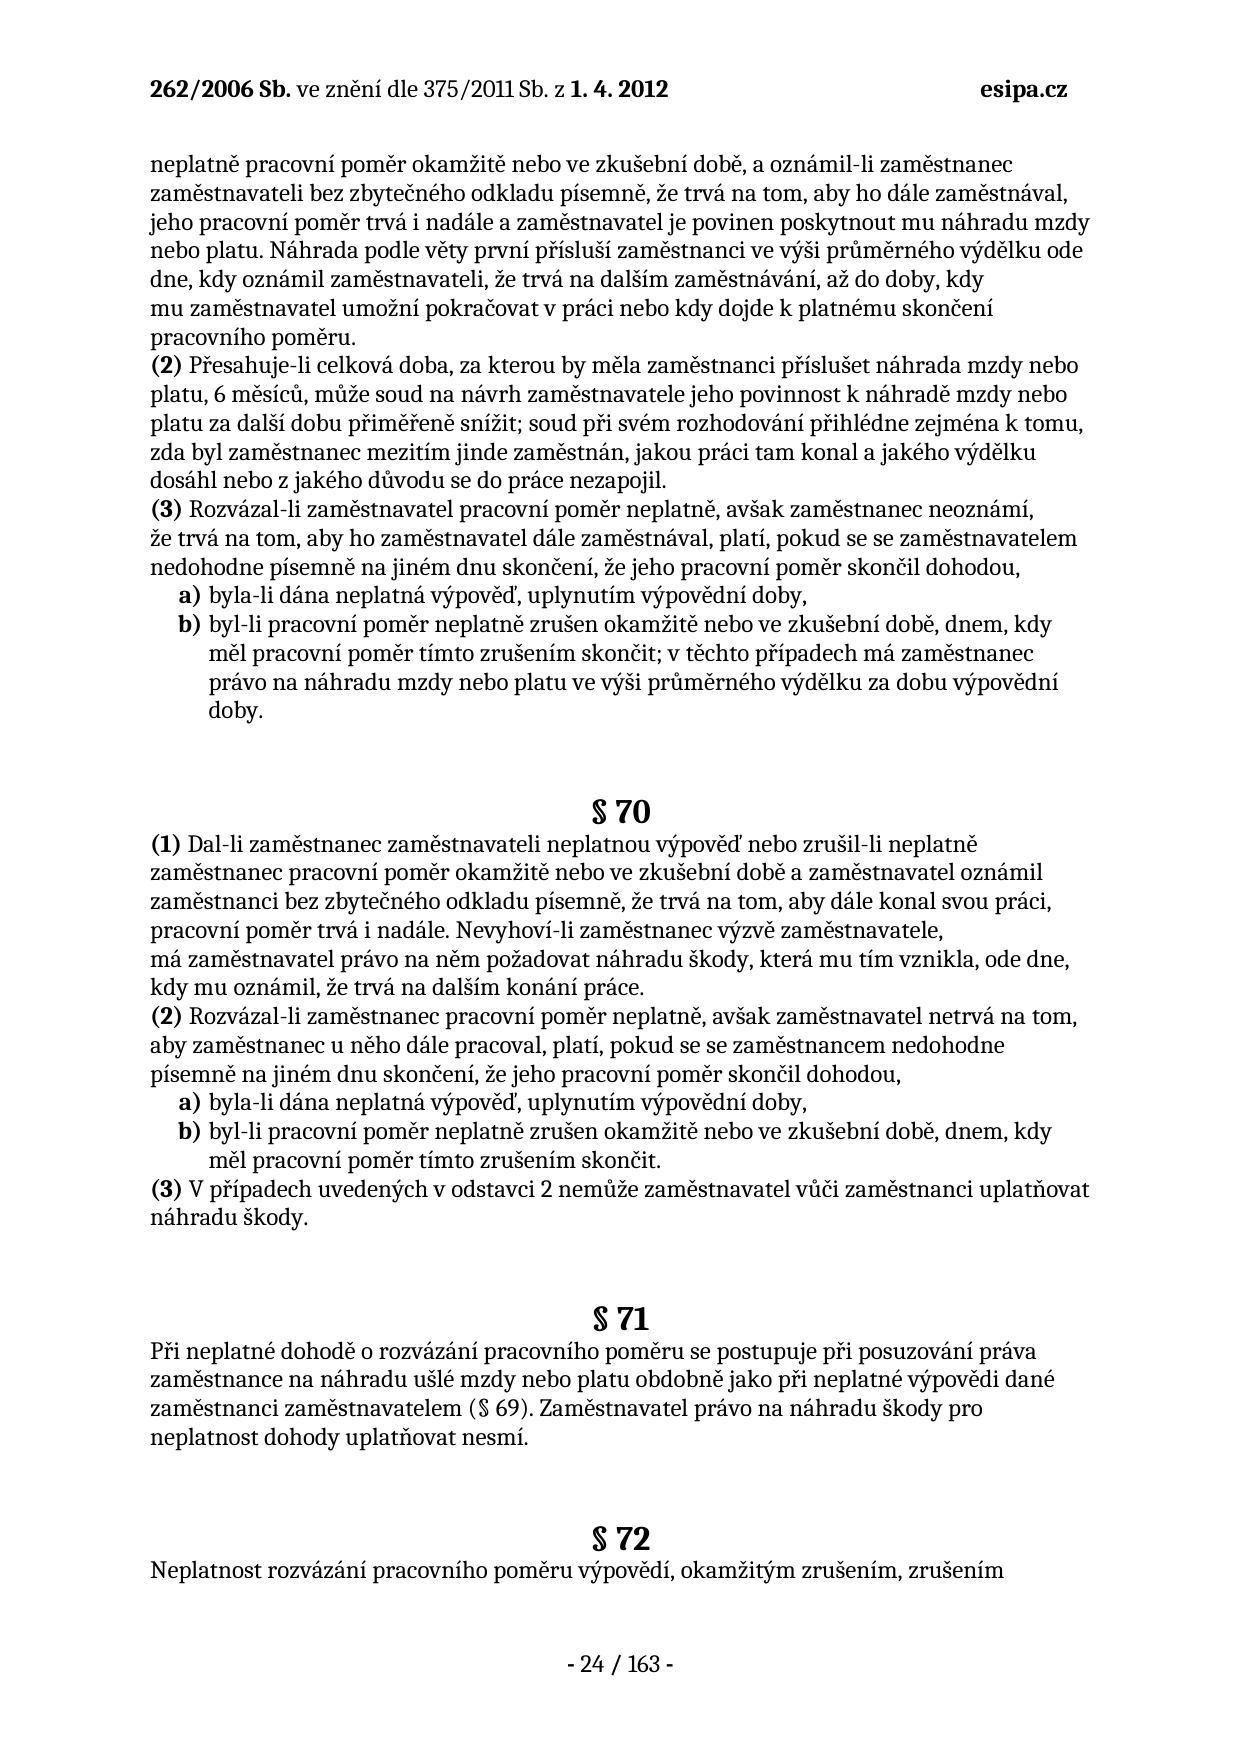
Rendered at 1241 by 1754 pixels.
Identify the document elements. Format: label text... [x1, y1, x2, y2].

subtitle § 72 [150, 1524, 1090, 1556]
text b) byl-li pracovní poměr neplatně zrušen okamžitě nebo ve zkušební době, dnem, kdy měl pracovní poměr tímto zrušením skončit. [150, 1117, 1090, 1174]
subtitle § 70 [150, 798, 1090, 829]
text (3) V případech uvedených v odstavci 2 nemůže zaměstnavatel vůči zaměstnanci uplatňovat náhradu škody. [150, 1174, 1090, 1232]
text Při neplatné dohodě o rozvázání pracovního poměru se postupuje při posuzování práva zaměstnance na náhradu ušlé mzdy nebo platu obdobně jako při neplatné výpovědi dané zaměstnanci zaměstnavatelem (§ 69). Zaměstnavatel právo na náhradu škody pro neplatnost dohody uplatňovat nesmí. [150, 1337, 1090, 1452]
subtitle § 71 [150, 1305, 1090, 1337]
text b) byl-li pracovní poměr neplatně zrušen okamžitě nebo ve zkušební době, dnem, kdy měl pracovní poměr tímto zrušením skončit; v těchto případech má zaměstnanec právo na náhradu mzdy nebo platu ve výši průměrného výdělku za dobu výpovědní doby. [150, 610, 1090, 725]
text (2) Přesahuje-li celková doba, za kterou by měla zaměstnanci příslušet náhrada mzdy nebo platu, 6 měsíců, může soud na návrh zaměstnavatele jeho povinnost k náhradě mzdy nebo platu za další dobu přiměřeně snížit; soud při svém rozhodování přihlédne zejména k tomu, zda byl zaměstnanec mezitím jinde zaměstnán, jakou práci tam konal a jakého výdělku dosáhl nebo z jakého důvodu se do práce nezapojil. [150, 351, 1090, 495]
text a) byla-li dána neplatná výpověď, uplynutím výpovědní doby, [150, 581, 1090, 610]
text a) byla-li dána neplatná výpověď, uplynutím výpovědní doby, [150, 1088, 1090, 1117]
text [150, 150, 1090, 351]
text (3) Rozvázal-li zaměstnavatel pracovní poměr neplatně, avšak zaměstnanec neoznámí, že trvá na tom, aby ho zaměstnavatel dále zaměstnával, platí, pokud se se zaměstnavatelem nedohodne písemně na jiném dnu skončení, že jeho pracovní poměr skončil dohodou, [150, 495, 1090, 581]
text (1) Dal-li zaměstnanec zaměstnavateli neplatnou výpověď nebo zrušil-li neplatně zaměstnanec pracovní poměr okamžitě nebo ve zkušební době a zaměstnavatel oznámil zaměstnanci bez zbytečného odkladu písemně, že trvá na tom, aby dále konal svou práci, pracovní poměr trvá i nadále. Nevyhoví-li zaměstnanec výzvě zaměstnavatele, má zaměstnavatel právo na něm požadovat náhradu škody, která mu tím vznikla, ode dne, kdy mu oznámil, že trvá na dalším konání práce. [150, 829, 1090, 1002]
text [150, 1556, 1090, 1585]
text (2) Rozvázal-li zaměstnanec pracovní poměr neplatně, avšak zaměstnavatel netrvá na tom, aby zaměstnanec u něho dále pracoval, platí, pokud se se zaměstnancem nedohodne písemně na jiném dnu skončení, že jeho pracovní poměr skončil dohodou, [150, 1002, 1090, 1088]
